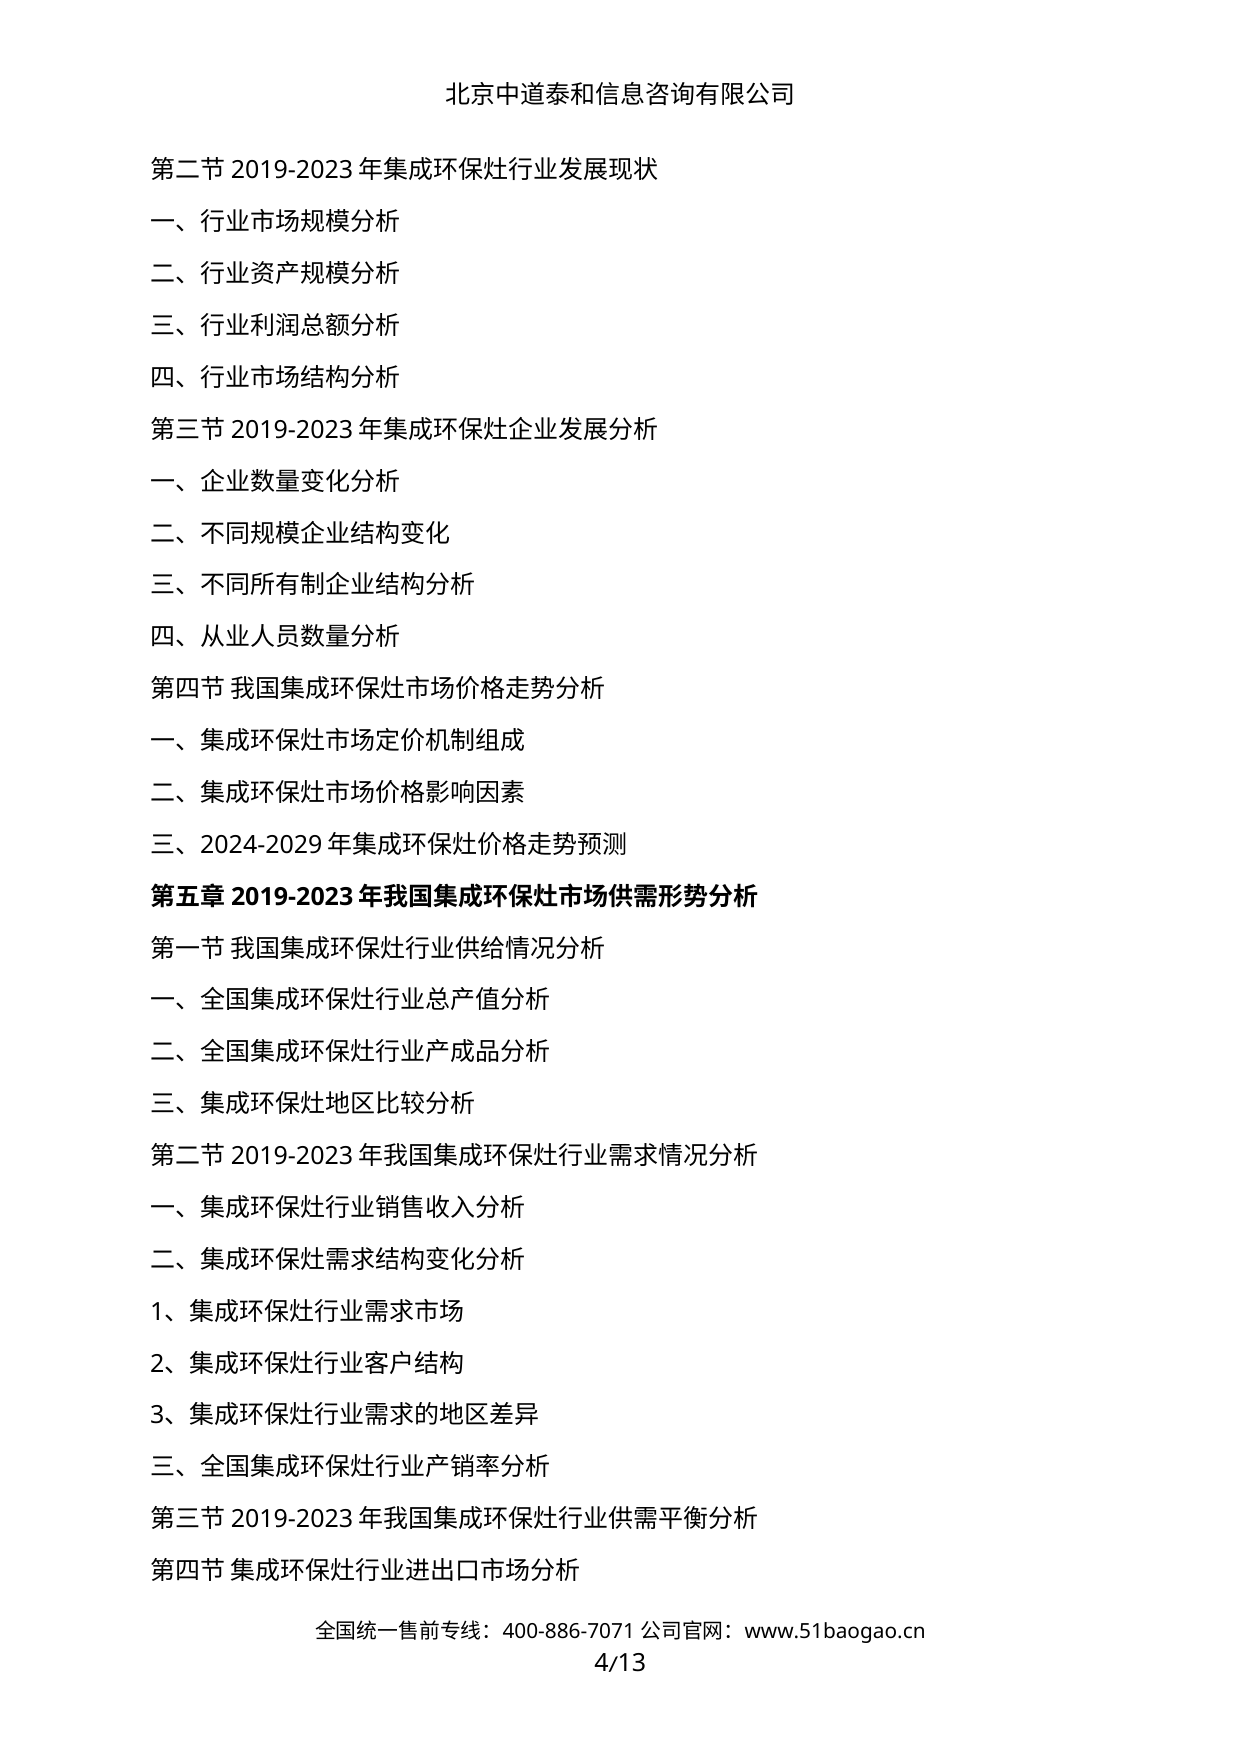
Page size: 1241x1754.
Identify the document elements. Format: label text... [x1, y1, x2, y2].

text 第四节 集成环保灶行业进出口市场分析 [150, 1551, 1090, 1587]
text 二、集成环保灶市场价格影响因素 [150, 772, 1090, 809]
text 二、不同规模企业结构变化 [150, 513, 1090, 549]
text 第一节 我国集成环保灶行业供给情况分析 [150, 928, 1090, 964]
text 第二节 2019-2023年集成环保灶行业发展现状 [150, 150, 1090, 186]
text 第五章 2019-2023年我国集成环保灶市场供需形势分析 [150, 876, 1090, 912]
text 第四节 我国集成环保灶市场价格走势分析 [150, 669, 1090, 705]
text 四、从业人员数量分析 [150, 617, 1090, 653]
text 三、不同所有制企业结构分析 [150, 565, 1090, 601]
text 第二节 2019-2023年我国集成环保灶行业需求情况分析 [150, 1136, 1090, 1172]
text 二、集成环保灶需求结构变化分析 [150, 1239, 1090, 1276]
text 三、行业利润总额分析 [150, 306, 1090, 342]
text 一、全国集成环保灶行业总产值分析 [150, 980, 1090, 1016]
text 一、行业市场规模分析 [150, 202, 1090, 238]
text 一、企业数量变化分析 [150, 461, 1090, 497]
text 一、集成环保灶行业销售收入分析 [150, 1187, 1090, 1224]
text 3、集成环保灶行业需求的地区差异 [150, 1395, 1090, 1431]
text 第三节 2019-2023年我国集成环保灶行业供需平衡分析 [150, 1499, 1090, 1535]
text 四、行业市场结构分析 [150, 357, 1090, 394]
text 二、行业资产规模分析 [150, 254, 1090, 290]
text 1、集成环保灶行业需求市场 [150, 1291, 1090, 1327]
text 2、集成环保灶行业客户结构 [150, 1343, 1090, 1379]
text 三、集成环保灶地区比较分析 [150, 1084, 1090, 1120]
text 二、全国集成环保灶行业产成品分析 [150, 1032, 1090, 1068]
text 一、集成环保灶市场定价机制组成 [150, 721, 1090, 757]
text 三、2024-2029年集成环保灶价格走势预测 [150, 824, 1090, 861]
text 三、全国集成环保灶行业产销率分析 [150, 1447, 1090, 1483]
text 第三节 2019-2023年集成环保灶企业发展分析 [150, 409, 1090, 446]
